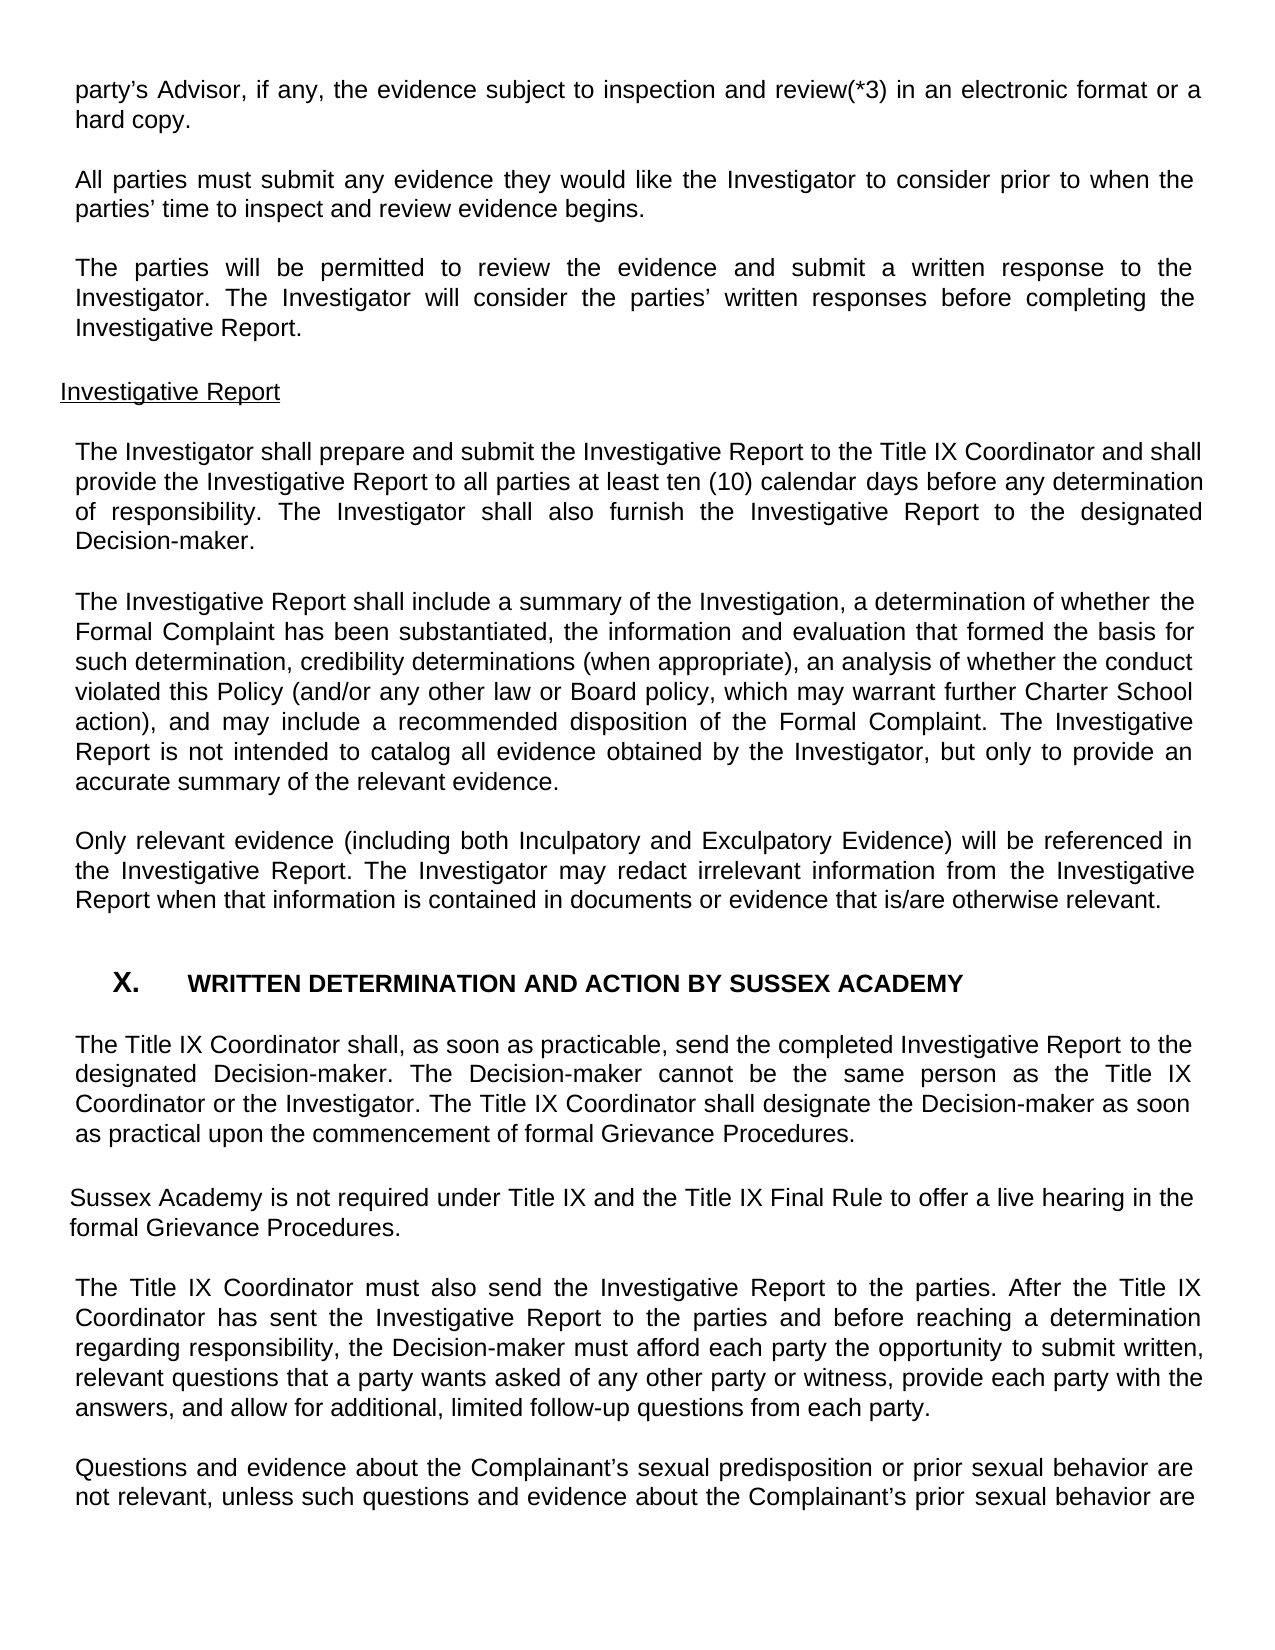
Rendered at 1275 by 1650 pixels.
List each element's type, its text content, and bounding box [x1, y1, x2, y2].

text The Investigative Report shall include a summary of the Investigation, a determination of whether the Formal Complaint has been substantiated, the information and evaluation that formed the basis for such determination, credibility determinations (when appropriate), an analysis of whether the conduct violated this Policy (and/or any other law or Board policy, which may warrant further Charter School action), and may include a recommended disposition of the Formal Complaint. The Investigative Report is not intended to catalog all evidence obtained by the Investigator, but only to provide an accurate summary of the relevant evidence. [75, 586, 1195, 796]
text The Title IX Coordinator must also send the Investigative Report to the parties. After the Title IX Coordinator has sent the Investigative Report to the parties and before reaching a determination regarding responsibility, the Decision-maker must afford each party the opportunity to submit written, relevant questions that a party wants asked of any other party or witness, provide each party with the answers, and allow for additional, limited follow-up questions from each party. [75, 1273, 1204, 1422]
subtitle Investigative Report [60, 377, 1215, 406]
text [75, 1453, 1195, 1511]
text The parties will be permitted to review the evidence and submit a written response to the Investigator. The Investigator will consider the parties’ written responses before completing the Investigative Report. [75, 253, 1195, 341]
text The Investigator shall prepare and submit the Investigative Report to the Title IX Coordinator and shall provide the Investigative Report to all parties at least ten (10) calendar days before any determination of responsibility. The Investigator shall also furnish the Investigative Report to the designated Decision-maker. [75, 437, 1204, 555]
text All parties must submit any evidence they would like the Investigator to consider prior to when the parties’ time to inspect and review evidence begins. [75, 165, 1195, 223]
text Only relevant evidence (including both Inculpatory and Exculpatory Evidence) will be referenced in the Investigative Report. The Investigator may redact irrelevant information from the Investigative Report when that information is contained in documents or evidence that is/are otherwise relevant. [75, 826, 1195, 914]
subtitle WRITTEN DETERMINATION AND ACTION BY SUSSEX ACADEMY [112, 965, 1215, 998]
subtitle Sussex Academy is not required under Title IX and the Title IX Final Rule to offer a live hearing in the formal Grievance Procedures. [69, 1183, 1195, 1242]
text The Title IX Coordinator shall, as soon as practicable, send the completed Investigative Report to the designated Decision-maker. The Decision-maker cannot be the same person as the Title IX Coordinator or the Investigator. The Title IX Coordinator shall designate the Decision-maker as soon as practical upon the commencement of formal Grievance Procedures. [75, 1030, 1192, 1147]
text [75, 75, 1204, 133]
